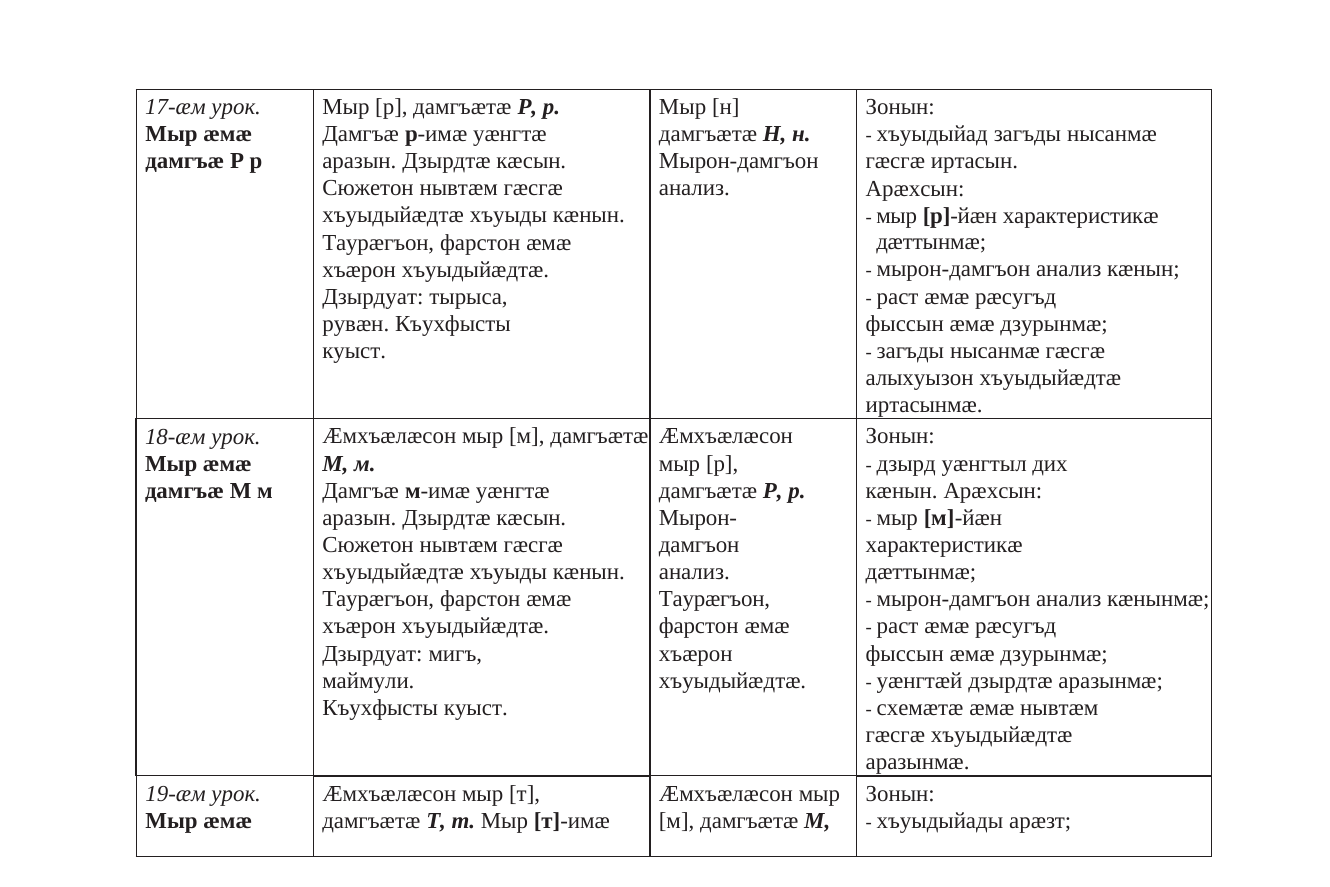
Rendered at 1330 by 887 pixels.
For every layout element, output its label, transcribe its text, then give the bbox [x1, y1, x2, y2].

table_cell 17-æм урок. Мыр æмæ дамгъæ Р р [137, 90, 313, 418]
table_cell Мыр [р], дамгъæтæ Р, р. Дамгъæ р-имæ уæнгтæ аразын. Дзырдтæ кæсын. Сюжетон нывтæм гæсгæ хъуыдыйæдтæ хъуыды кæнын. Таурæгъон, фарстон æмæ хъæрон хъуыдыйæдтæ. Дзырдуат: тырыса, рувæн. Къухфысты куыст. [314, 90, 649, 418]
table_cell Зонын: дзырд уæнгтыл дих кæнын. Арæхсын: мыр [м]-йæн характеристикæ дæттынмæ; мырон-дамгъон анализ кæнынмæ; раст æмæ рæсугъд фыссын æмæ дзурынмæ; уæнгтæй дзырдтæ аразынмæ; схемæтæ æмæ нывтæм гæсгæ хъуыдыйæдтæ аразынмæ. [857, 419, 1211, 775]
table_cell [651, 776, 856, 856]
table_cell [137, 776, 313, 856]
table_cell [314, 777, 649, 856]
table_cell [857, 777, 1211, 856]
table_cell Мыр [н] дамгъæтæ Н, н. Мырон-дамгъон анализ. [651, 90, 856, 418]
table_cell Зонын: хъуыдыйад загъды нысанмæ гæсгæ иртасын. Арæхсын: мыр [р]-йæн характеристикæ дæттынмæ; мырон-дамгъон анализ кæнын; раст æмæ рæсугъд фыссын æмæ дзурынмæ; загъды нысанмæ гæсгæ алыхуызон хъуыдыйæдтæ иртасынмæ. [857, 90, 1211, 418]
table_cell Æмхъæлæсон мыр [р], дамгъæтæ Р, р. Мырон-дамгъон анализ. Таурæгъон, фарстон æмæ хъæрон хъуыдыйæдтæ. [651, 419, 856, 775]
table_cell 18-æм урок. Мыр æмæ дамгъæ М м [137, 419, 313, 775]
table_cell Æмхъæлæсон мыр [м], дамгъæтæ М, м. Дамгъæ м-имæ уæнгтæ аразын. Дзырдтæ кæсын. Сюжетон нывтæм гæсгæ хъуыдыйæдтæ хъуыды кæнын. Таурæгъон, фарстон æмæ хъæрон хъуыдыйæдтæ. Дзырдуат: мигъ, маймули. Къухфысты куыст. [314, 419, 649, 775]
